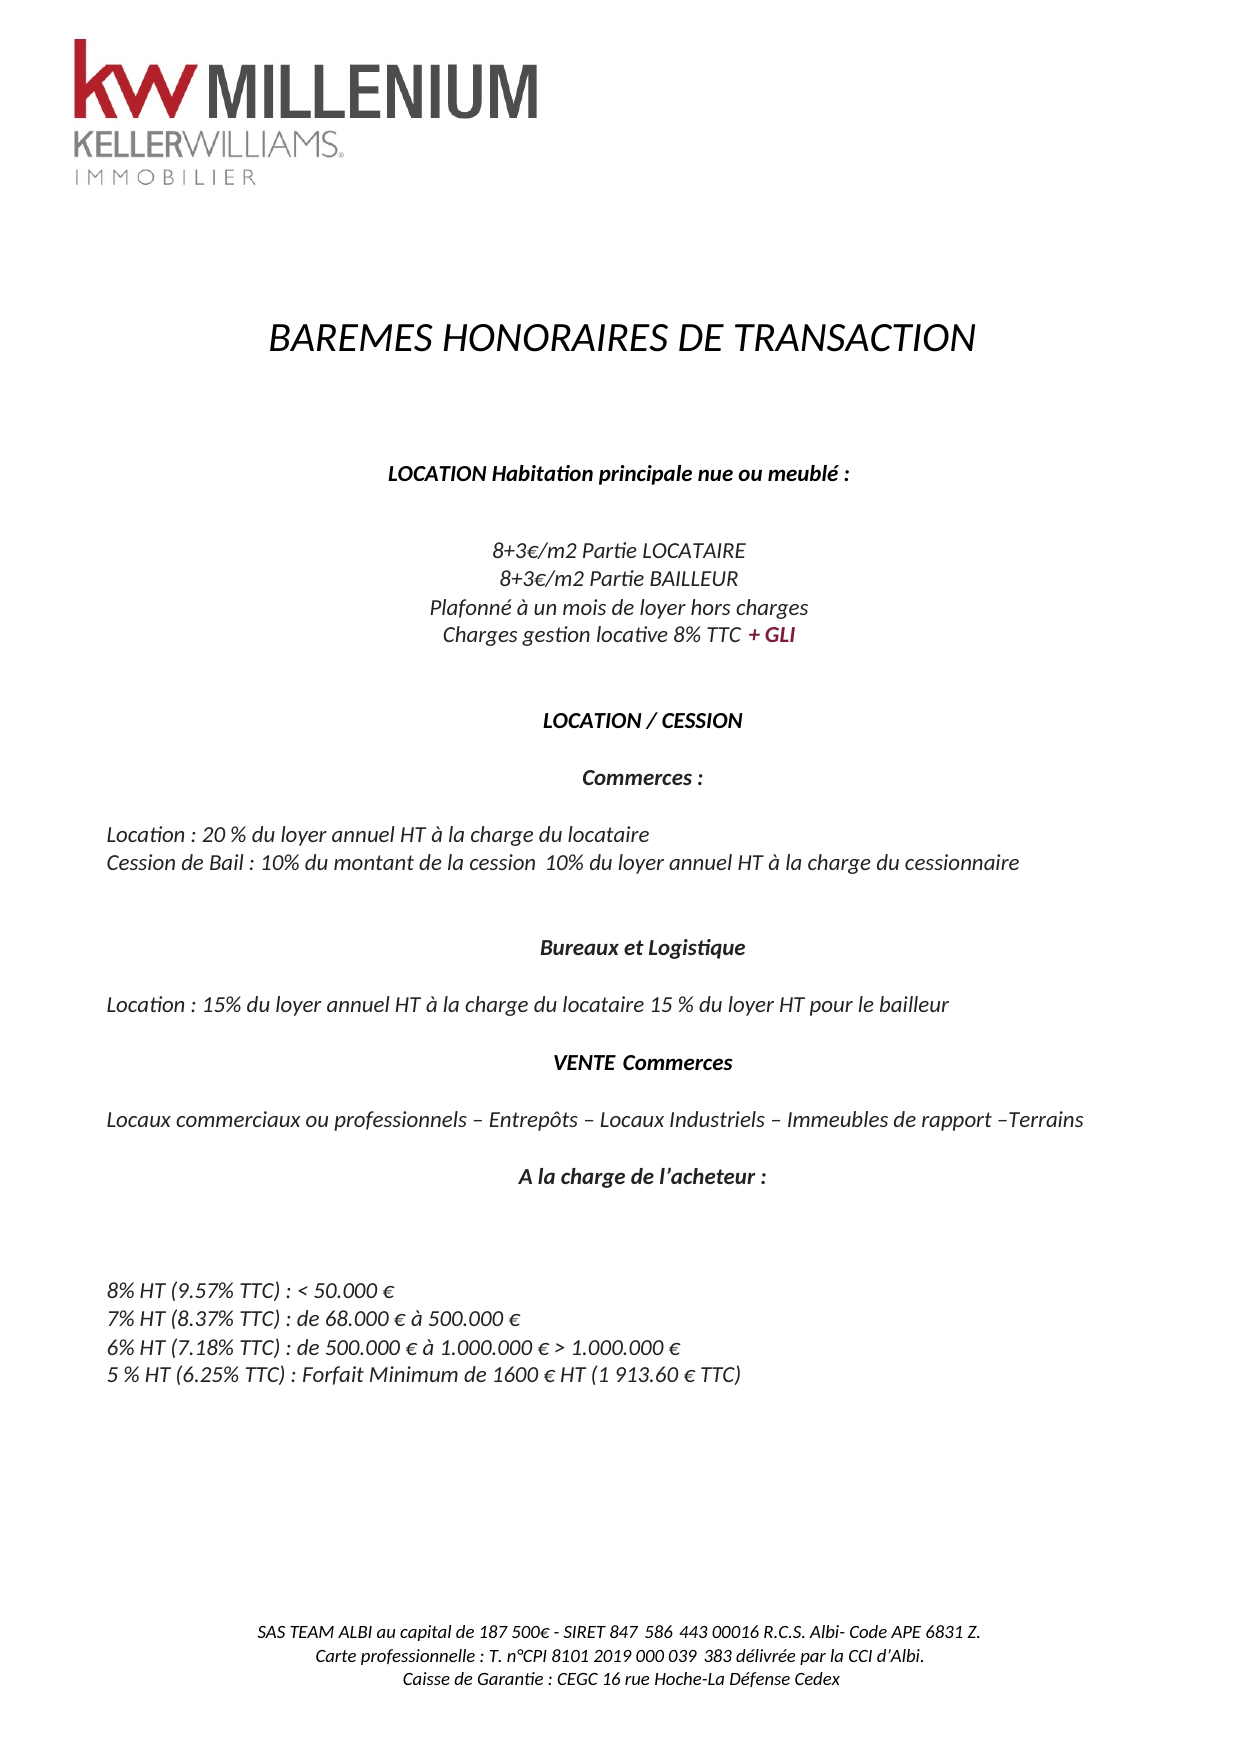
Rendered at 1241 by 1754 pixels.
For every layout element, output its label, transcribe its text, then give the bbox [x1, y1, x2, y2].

text Plafonné à un mois de loyer hors charges [59, 593, 1181, 621]
text LOCATION / CESSION [106, 706, 1181, 734]
text Commerces : [106, 763, 1181, 791]
text LOCATION Habitation principale nue ou meublé : [59, 459, 1181, 487]
text Bureaux et Logistique [106, 933, 1181, 961]
text Charges gestion locative 8% TTC + GLI [59, 621, 1181, 649]
text BAREMES HONORAIRES DE TRANSACTION [64, 311, 1181, 362]
text Location : 20 % du loyer annuel HT à la charge du locataire [106, 820, 1181, 848]
picture [59, 24, 556, 199]
text SAS TEAM ALBI au capital de 187 500€ - SIRET 847 586 443 00016 R.C.S. Albi- Code APE 6831 Z. [59, 1620, 1182, 1643]
text 8% HT (9.57% TTC) : < 50.000 € 7% HT (8.37% TTC) : de 68.000 € à 500.000 € 6% HT (7.18% TTC) : de 500.000 € à 1.000.000 € > 1.000.000 € [106, 1277, 1181, 1361]
text A la charge de l’acheteur : [106, 1162, 1181, 1190]
text VENTE Commerces [106, 1048, 1181, 1076]
text Location : 15% du loyer annuel HT à la charge du locataire 15 % du loyer HT pour le bailleur [106, 991, 1181, 1019]
text 5 % HT (6.25% TTC) : Forfait Minimum de 1600 € HT (1 913.60 € TTC) [106, 1361, 1181, 1389]
text Cession de Bail : 10% du montant de la cession 10% du loyer annuel HT à la charge du cessionnaire [106, 848, 1181, 876]
text 8+3€/m2 Partie LOCATAIRE [59, 537, 1181, 564]
text Carte professionnelle : T. n°CPI 8101 2019 000 039 383 délivrée par la CCI d’Albi. [59, 1644, 1182, 1667]
text Caisse de Garantie : CEGC 16 rue Hoche-La Défense Cedex [59, 1668, 1186, 1691]
text Locaux commerciaux ou professionnels – Entrepôts – Locaux Industriels – Immeubles de rapport –Terrains [106, 1105, 1181, 1133]
text 8+3€/m2 Partie BAILLEUR [59, 564, 1181, 593]
